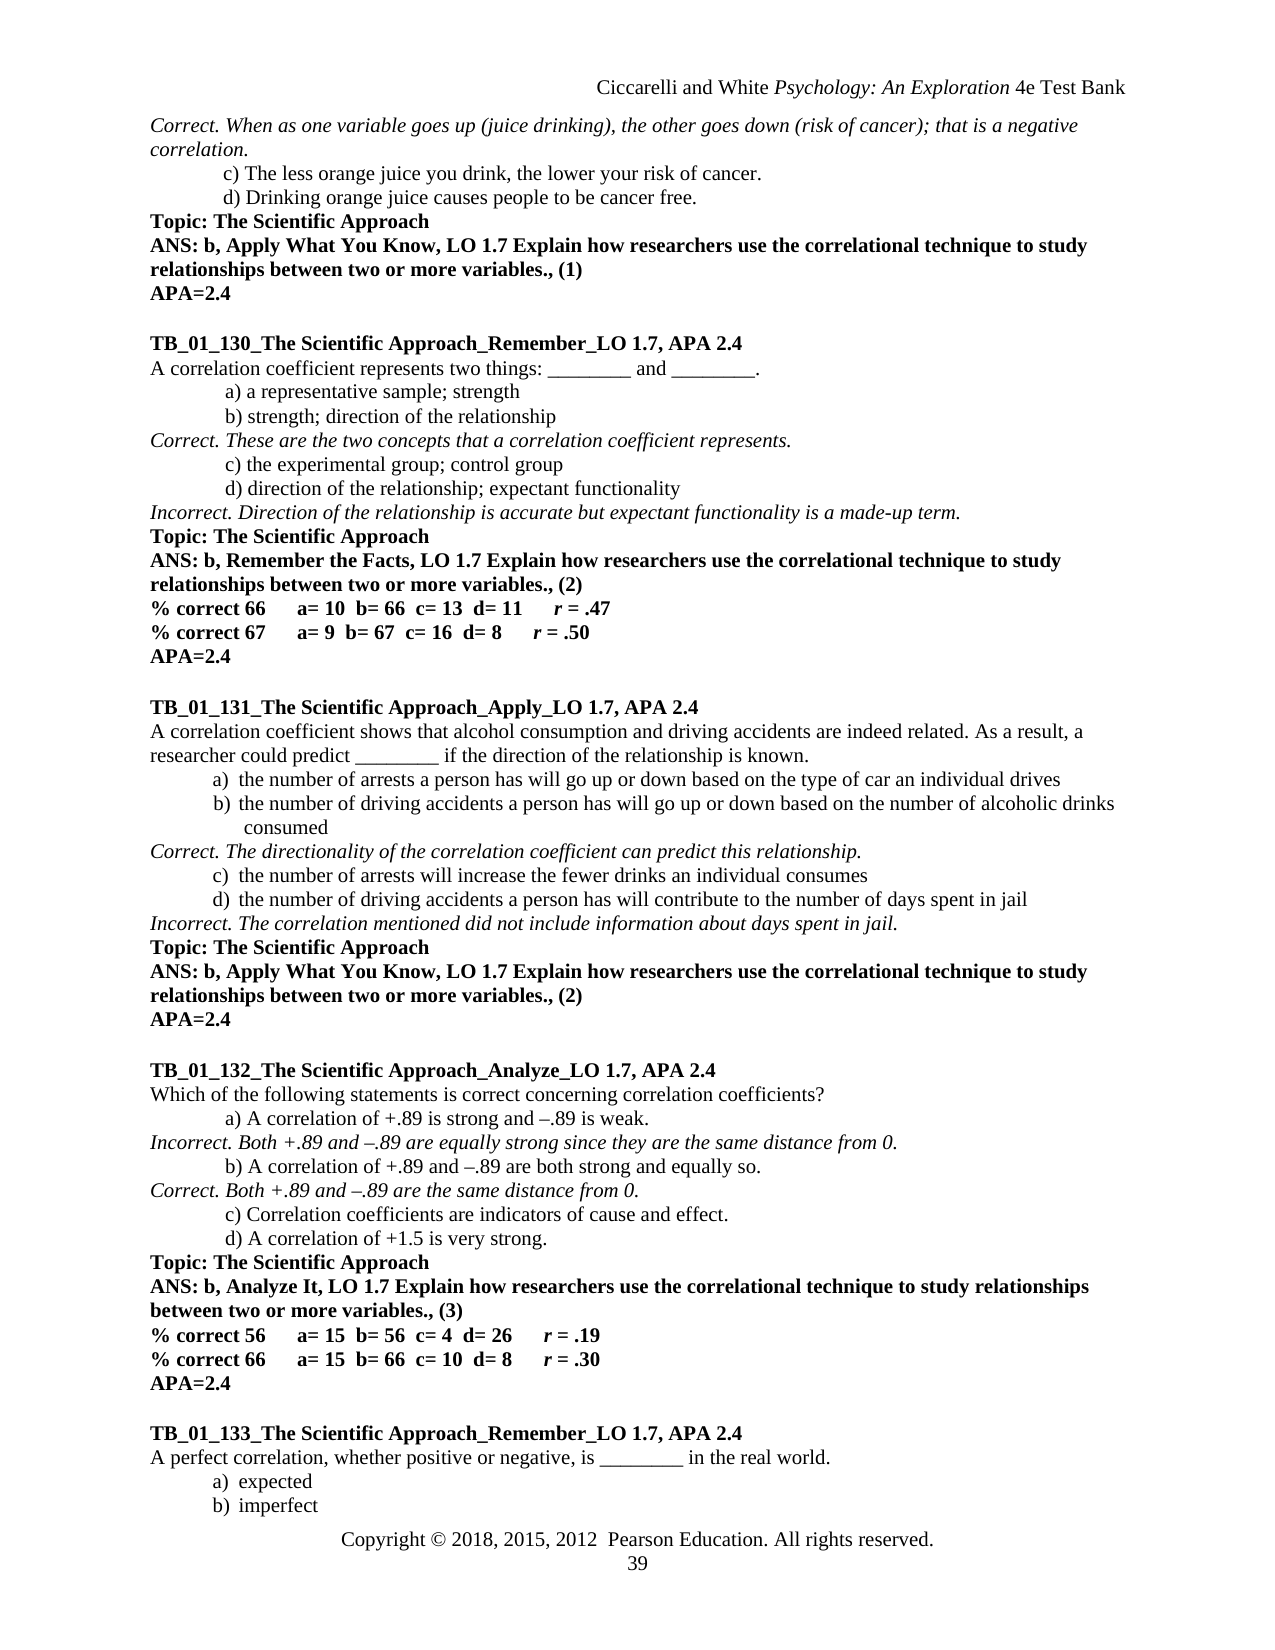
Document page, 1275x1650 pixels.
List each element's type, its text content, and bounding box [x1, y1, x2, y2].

text Topic: The Scientific Approach ANS: b, Apply What You Know, LO 1.7 Explain how researchers use the correlational technique to study relationships between two or more variables., (1) [150, 209, 1125, 281]
text Topic: The Scientific Approach ANS: b, Apply What You Know, LO 1.7 Explain how researchers use the correlational technique to study relationships between two or more variables., (2) [150, 935, 1125, 1007]
text TB_01_130_The Scientific Approach_Remember_LO 1.7, APA 2.4 [150, 331, 1125, 355]
text Incorrect. Direction of the relationship is accurate but expectant functionality is a made-up term. [150, 500, 1125, 524]
text Correct. When as one variable goes up (juice drinking), the other goes down (risk of cancer); that is a negative correlation. [150, 112, 1125, 161]
text A correlation coefficient represents two things: ________ and ________. [150, 355, 1125, 379]
text Topic: The Scientific Approach ANS: b, Analyze It, LO 1.7 Explain how researchers use the correlational technique to study relationships between two or more variables., (3) [150, 1250, 1125, 1322]
text Correct. The directionality of the correlation coefficient can predict this relationship. [150, 839, 1125, 863]
text % correct 56 a= 15 b= 56 c= 4 d= 26 r = .19 [150, 1322, 1125, 1347]
list the number of arrests will increase the fewer drinks an individual consumes [212, 863, 1125, 887]
list the number of driving accidents a person has will contribute to the number of days spent in jail [212, 887, 1125, 911]
text % correct 66 a= 15 b= 66 c= 10 d= 8 r = .30 [150, 1347, 1125, 1371]
text TB_01_133_The Scientific Approach_Remember_LO 1.7, APA 2.4 [150, 1421, 1125, 1445]
text A perfect correlation, whether positive or negative, is ________ in the real world. [150, 1445, 1125, 1469]
list expected [212, 1469, 1125, 1493]
list imperfect [212, 1493, 1125, 1517]
list the number of arrests a person has will go up or down based on the type of car an individual drives [212, 767, 1125, 791]
text A correlation coefficient shows that alcohol consumption and driving accidents are indeed related. As a result, a researcher could predict ________ if the direction of the relationship is known. [150, 719, 1125, 767]
text d) A correlation of +1.5 is very strong. [150, 1226, 1125, 1250]
text Incorrect. The correlation mentioned did not include information about days spent in jail. [150, 911, 1125, 935]
text % correct 67 a= 9 b= 67 c= 16 d= 8 r = .50 [150, 620, 1125, 644]
text % correct 66 a= 10 b= 66 c= 13 d= 11 r = .47 [150, 596, 1125, 620]
text c) Correlation coefficients are indicators of cause and effect. [150, 1202, 1125, 1226]
text a) A correlation of +.89 is strong and –.89 is weak. [150, 1106, 1125, 1130]
text b) A correlation of +.89 and –.89 are both strong and equally so. [150, 1154, 1125, 1178]
text c) the experimental group; control group [150, 452, 1125, 476]
text Correct. These are the two concepts that a correlation coefficient represents. [150, 428, 1125, 452]
text c) The less orange juice you drink, the lower your risk of cancer. [150, 161, 1125, 185]
text Topic: The Scientific Approach ANS: b, Remember the Facts, LO 1.7 Explain how researchers use the correlational technique to study relationships between two or more variables., (2) [150, 524, 1125, 596]
text APA=2.4 [150, 281, 1125, 305]
text Incorrect. Both +.89 and –.89 are equally strong since they are the same distance from 0. [150, 1130, 1125, 1154]
text Which of the following statements is correct concerning correlation coefficients? [150, 1082, 1125, 1106]
text a) a representative sample; strength [150, 379, 1125, 403]
text APA=2.4 [150, 1007, 1125, 1031]
text Correct. Both +.89 and –.89 are the same distance from 0. [150, 1178, 1125, 1202]
text b) strength; direction of the relationship [150, 403, 1125, 428]
text d) direction of the relationship; expectant functionality [150, 476, 1125, 500]
list the number of driving accidents a person has will go up or down based on the number of alcoholic drinks consumed [213, 791, 1125, 839]
text d) Drinking orange juice causes people to be cancer free. [150, 185, 1125, 209]
text APA=2.4 [150, 644, 1125, 668]
text APA=2.4 [150, 1371, 1125, 1395]
text TB_01_132_The Scientific Approach_Analyze_LO 1.7, APA 2.4 [150, 1058, 1125, 1082]
text TB_01_131_The Scientific Approach_Apply_LO 1.7, APA 2.4 [150, 694, 1125, 719]
